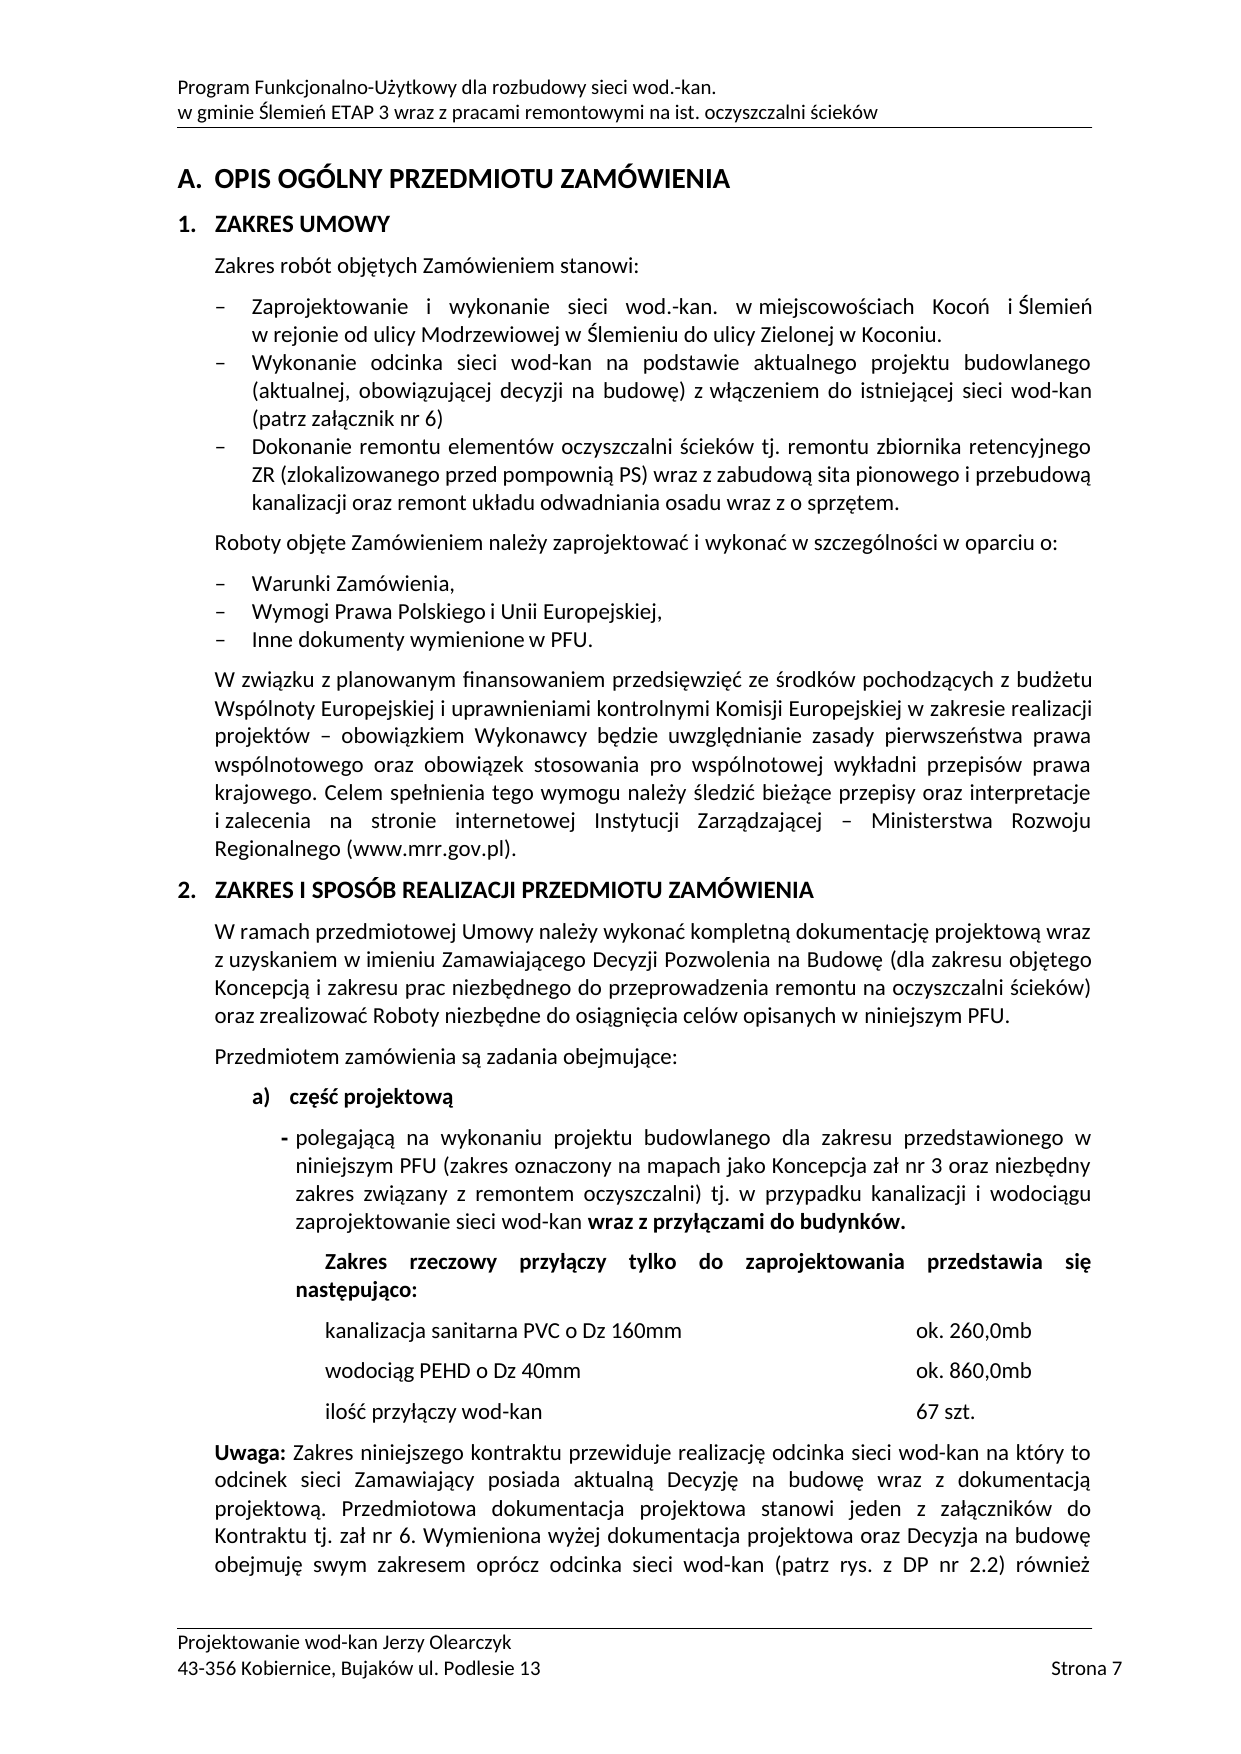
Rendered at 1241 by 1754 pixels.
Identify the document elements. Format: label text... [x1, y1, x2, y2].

text Inne dokumenty wymienione w PFU. [214, 625, 1092, 653]
text Dokonanie remontu elementów oczyszczalni ścieków tj. remontu zbiornika retencyjnego ZR (zlokalizowanego przed pompownią PS) wraz z zabudową sita pionowego i przebudową kanalizacji oraz remont układu odwadniania osadu wraz z o sprzętem. [214, 432, 1092, 516]
text W związku z planowanym finansowaniem przedsięwzięć ze środków pochodzących z budżetu Wspólnoty Europejskiej i uprawnieniami kontrolnymi Komisji Europejskiej w zakresie realizacji projektów – obowiązkiem Wykonawcy będzie uwzględnianie zasady pierwszeństwa prawa wspólnotowego oraz obowiązek stosowania pro wspólnotowej wykładni przepisów prawa krajowego. Celem spełnienia tego wymogu należy śledzić bieżące przepisy oraz interpretacje i zalecenia na stronie internetowej Instytucji Zarządzającej – Ministerstwa Rozwoju Regionalnego (www.mrr.gov.pl). [214, 666, 1092, 862]
text Roboty objęte Zamówieniem należy zaprojektować i wykonać w szczególności w oparciu o: [214, 528, 1092, 557]
text Zaprojektowanie i wykonanie sieci wod.-kan. w miejscowościach Kocoń i Ślemień w rejonie od ulicy Modrzewiowej w Ślemieniu do ulicy Zielonej w Koconiu. [214, 292, 1092, 348]
subtitle ZAKRES I SPOSÓB REALIZACJI PRZEDMIOTU ZAMÓWIENIA [177, 874, 1092, 905]
text Zakres robót objętych Zamówieniem stanowi: [214, 251, 1092, 279]
list polegającą na wykonaniu projektu budowlanego dla zakresu przedstawionego w niniejszym PFU (zakres oznaczony na mapach jako Koncepcja zał nr 3 oraz niezbędny zakres związany z remontem oczyszczalni) tj. w przypadku kanalizacji i wodociągu zaprojektowanie sieci wod-kan wraz z przyłączami do budynków. [281, 1123, 1092, 1235]
text ilość przyłączy wod-kan 67 szt. [295, 1397, 1092, 1425]
text Wykonanie odcinka sieci wod-kan na podstawie aktualnego projektu budowlanego (aktualnej, obowiązującej decyzji na budowę) z włączeniem do istniejącej sieci wod-kan (patrz załącznik nr 6) [214, 348, 1092, 432]
text Przedmiotem zamówienia są zadania obejmujące: [214, 1042, 1092, 1070]
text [214, 1438, 1092, 1578]
text Warunki Zamówienia, [214, 569, 1092, 597]
text kanalizacja sanitarna PVC o Dz 160mm ok. 260,0mb [295, 1316, 1092, 1344]
subtitle OPIS OGÓLNY PRZEDMIOTU ZAMÓWIENIA [177, 160, 1092, 196]
text Zakres rzeczowy przyłączy tylko do zaprojektowania przedstawia się następująco: [295, 1247, 1092, 1303]
list część projektową [252, 1082, 1092, 1110]
text wodociąg PEHD o Dz 40mm ok. 860,0mb [295, 1357, 1092, 1384]
text W ramach przedmiotowej Umowy należy wykonać kompletną dokumentację projektową wraz z uzyskaniem w imieniu Zamawiającego Decyzji Pozwolenia na Budowę (dla zakresu objętego Koncepcją i zakresu prac niezbędnego do przeprowadzenia remontu na oczyszczalni ścieków) oraz zrealizować Roboty niezbędne do osiągnięcia celów opisanych w niniejszym PFU. [214, 917, 1092, 1029]
subtitle ZAKRES UMOWY [177, 208, 1092, 239]
text Wymogi Prawa Polskiego i Unii Europejskiej, [214, 597, 1092, 625]
